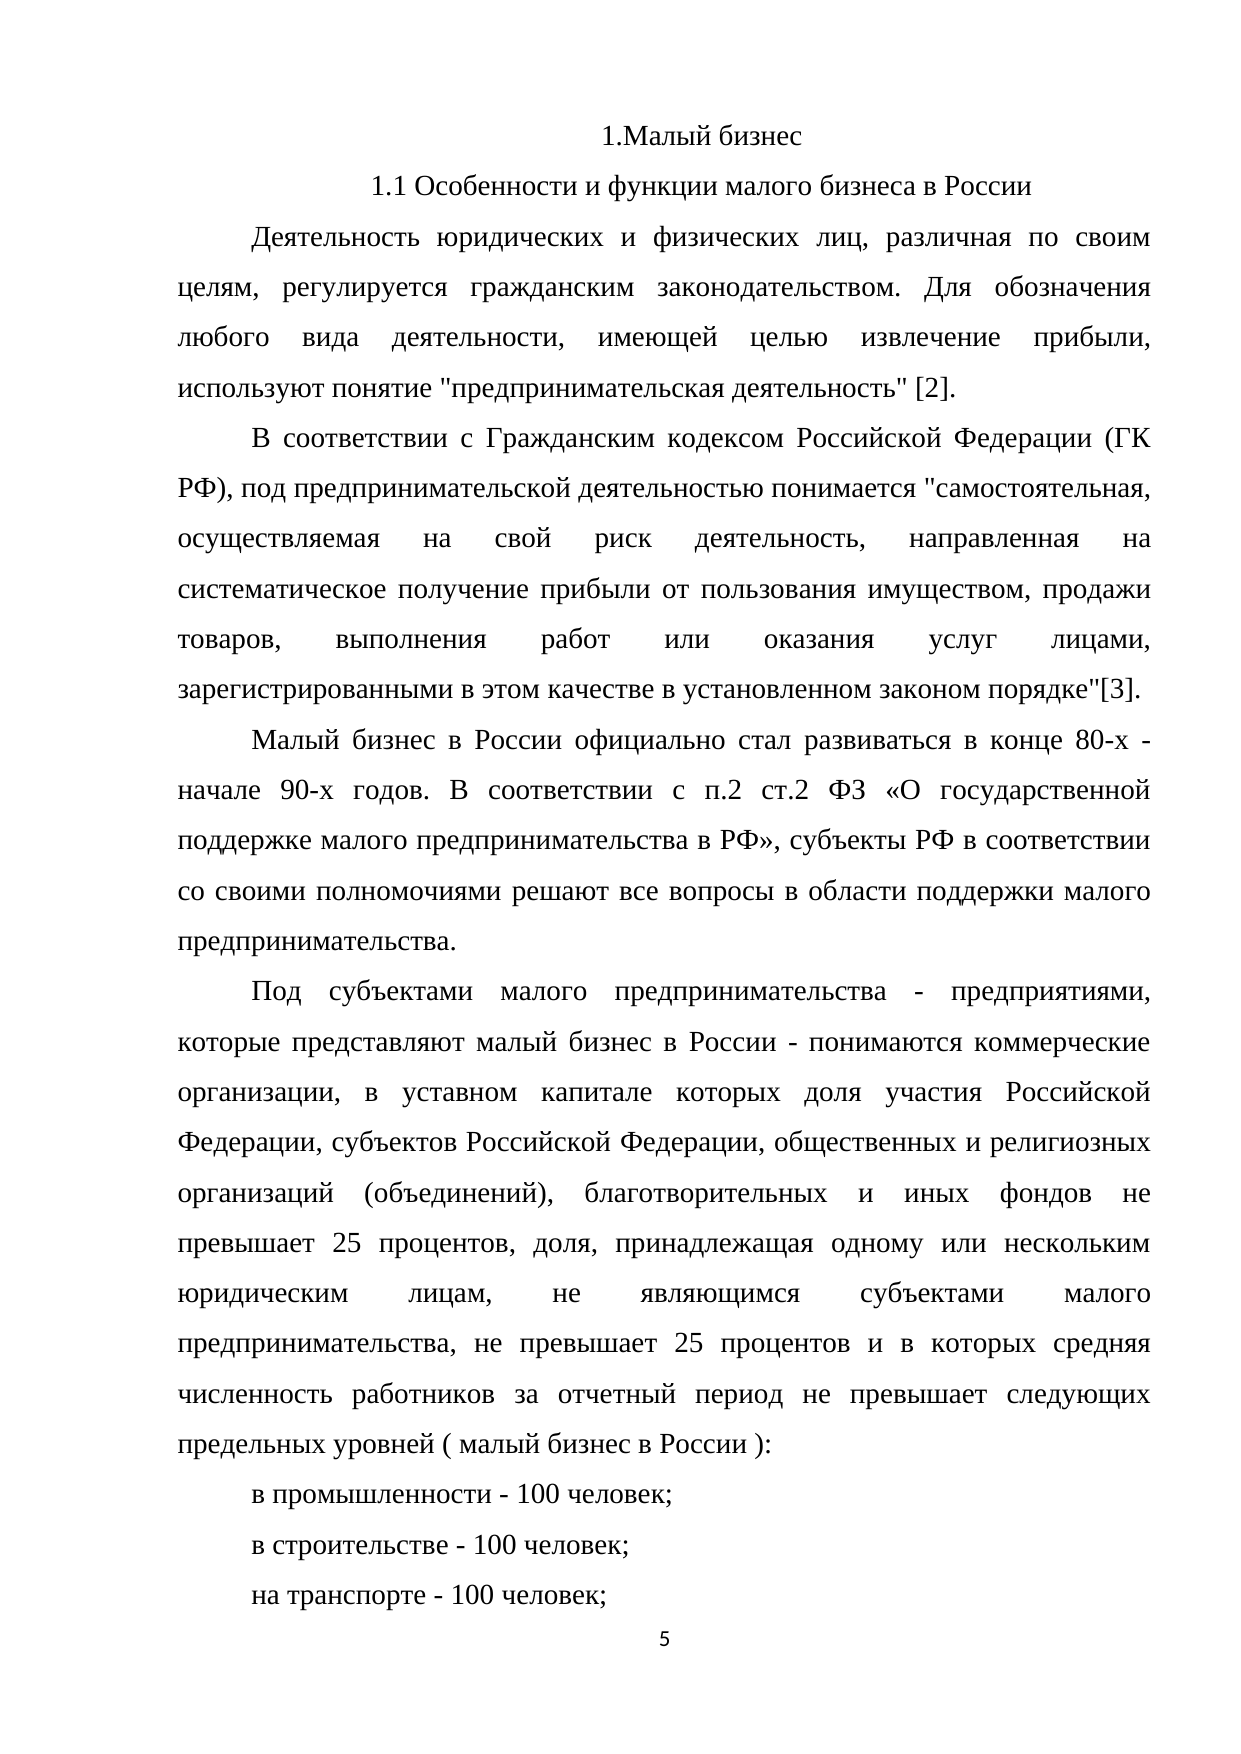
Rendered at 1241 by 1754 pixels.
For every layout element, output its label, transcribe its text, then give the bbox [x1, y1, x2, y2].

text в строительстве - 100 человек; [177, 1527, 1152, 1560]
text 1.1 Особенности и функции малого бизнеса в России [177, 168, 1152, 202]
text Под субъектами малого предпринимательства - предприятиями, которые представляют малый бизнес в России - понимаются коммерческие организации, в уставном капитале которых доля участия Российской Федерации, субъектов Российской Федерации, общественных и религиозных организаций (объединений), благотворительных и иных фондов не превышает 25 процентов, доля, принадлежащая одному или нескольким юридическим лицам, не являющимся субъектами малого предпринимательства, не превышает 25 процентов и в которых средняя численность работников за отчетный период не превышает следующих предельных уровней ( малый бизнес в России ): [177, 973, 1152, 1460]
text на транспорте - 100 человек; [177, 1577, 1152, 1611]
text Деятельность юридических и физических лиц, различная по своим целям, регулируется гражданским законодательством. Для обозначения любого вида деятельности, имеющей целью извлечение прибыли, используют понятие "предпринимательская деятельность" [2]. [177, 219, 1152, 403]
text Малый бизнес в России официально стал развиваться в конце 80-х - начале 90-х годов. В соответствии с п.2 ст.2 ФЗ «О государственной поддержке малого предпринимательства в РФ», субъекты РФ в соответствии со своими полномочиями решают все вопросы в области поддержки малого предпринимательства. [177, 722, 1152, 957]
text в промышленности - 100 человек; [177, 1477, 1152, 1510]
text 1.Малый бизнес [177, 118, 1152, 152]
text В соответствии с Гражданским кодексом Российской Федерации (ГК РФ), под предпринимательской деятельностью понимается "самостоятельная, осуществляемая на свой риск деятельность, направленная на систематическое получение прибыли от пользования имуществом, продажи товаров, выполнения работ или оказания услуг лицами, зарегистрированными в этом качестве в установленном законом порядке"[3]. [177, 420, 1152, 705]
